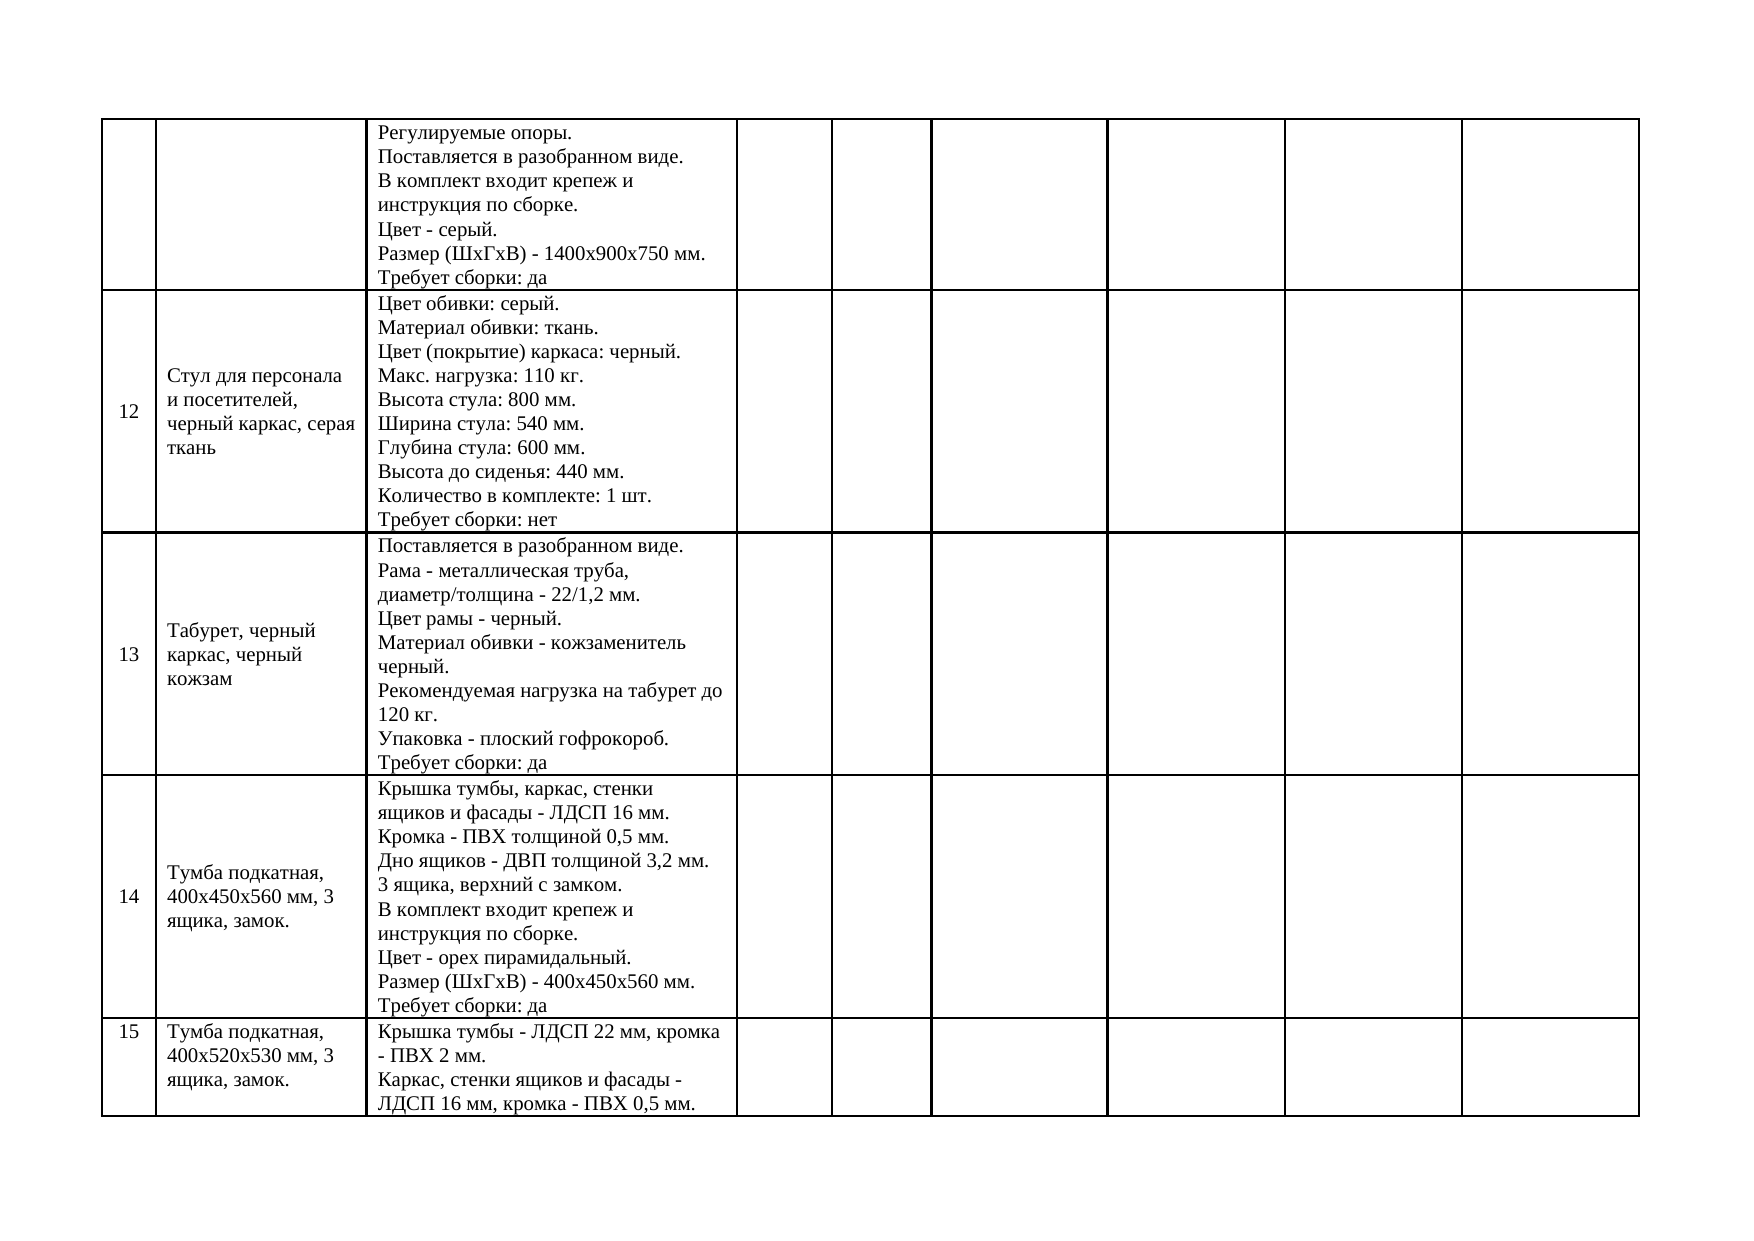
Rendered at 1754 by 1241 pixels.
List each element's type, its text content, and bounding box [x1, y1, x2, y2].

table_cell [738, 291, 831, 531]
table_cell [1286, 534, 1461, 774]
table_cell Тумба подкатная, 400х450х560 мм, 3 ящика, замок. [157, 776, 365, 1017]
table_cell [738, 776, 831, 1017]
table_cell [1109, 291, 1284, 531]
table_cell [1463, 1019, 1638, 1115]
table_cell [833, 1019, 930, 1115]
table_cell Крышка тумбы, каркас, стенки ящиков и фасады - ЛДСП 16 мм. Кромка - ПВХ толщиной 0,5 мм. Дно ящиков - ДВП толщиной 3,2 мм. 3 ящика, верхний с замком. В комплект входит крепеж и инструкция по сборке. Цвет - орех пирамидальный. Размер (ШхГхВ) - 400х450х560 мм. Требует сборки: да [368, 776, 736, 1017]
table_cell [933, 1019, 1106, 1115]
table_cell [1109, 120, 1284, 289]
table_cell 14 [103, 776, 155, 1017]
table_cell [1463, 776, 1638, 1017]
table_cell [833, 291, 930, 531]
table_cell [1109, 776, 1284, 1017]
table_cell [738, 1019, 831, 1115]
table_cell [1286, 1019, 1461, 1115]
table_cell 15 [103, 1019, 155, 1115]
table_cell 12 [103, 291, 155, 531]
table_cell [157, 120, 365, 289]
table_cell [833, 534, 930, 774]
table_cell [1109, 1019, 1284, 1115]
table_cell [833, 776, 930, 1017]
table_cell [368, 120, 736, 289]
table_cell [738, 534, 831, 774]
table_cell Поставляется в разобранном виде. Рама - металлическая труба, диаметр/толщина - 22/1,2 мм. Цвет рамы - черный. Материал обивки - кожзаменитель черный. Рекомендуемая нагрузка на табурет до 120 кг. Упаковка - плоский гофрокороб. Требует сборки: да [368, 534, 736, 774]
table_cell Табурет, черный каркас, черный кожзам [157, 534, 365, 774]
table_cell [933, 291, 1106, 531]
table_cell 11 [103, 120, 155, 289]
table_cell [1463, 120, 1638, 289]
table_cell [1286, 776, 1461, 1017]
table_cell [1286, 120, 1461, 289]
table_cell [1463, 291, 1638, 531]
table_cell [1109, 534, 1284, 774]
table_cell Стул для персонала и посетителей, черный каркас, серая ткань [157, 291, 365, 531]
table_cell [1463, 534, 1638, 774]
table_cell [368, 1019, 736, 1115]
table_cell [933, 120, 1106, 289]
table_cell [933, 776, 1106, 1017]
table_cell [157, 1019, 365, 1115]
table_cell [833, 120, 930, 289]
table_cell [1286, 291, 1461, 531]
table_cell Цвет обивки: серый. Материал обивки: ткань. Цвет (покрытие) каркаса: черный. Макс. нагрузка: 110 кг. Высота стула: 800 мм. Ширина стула: 540 мм. Глубина стула: 600 мм. Высота до сиденья: 440 мм. Количество в комплекте: 1 шт. Требует сборки: нет [368, 291, 736, 531]
table_cell [933, 534, 1106, 774]
table_cell [738, 120, 831, 289]
table_cell 13 [103, 534, 155, 774]
